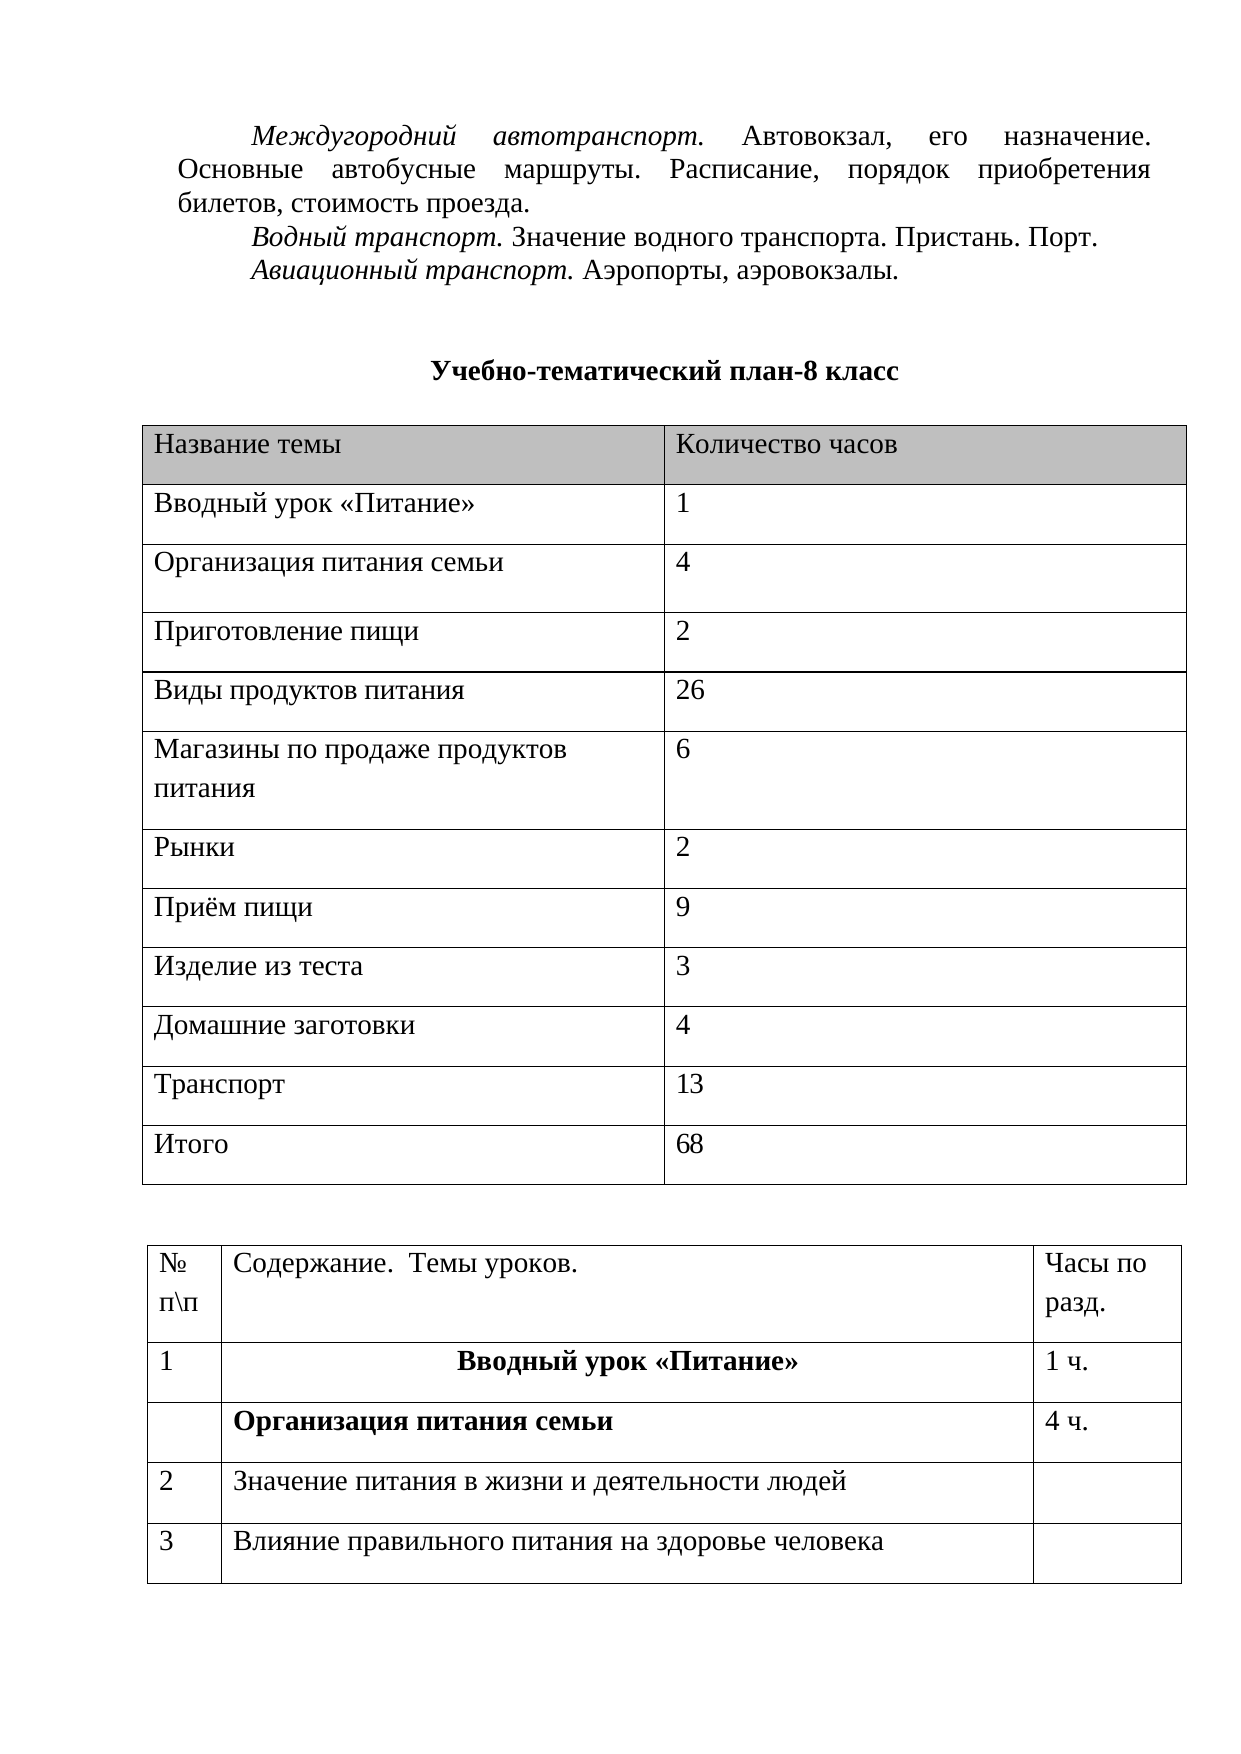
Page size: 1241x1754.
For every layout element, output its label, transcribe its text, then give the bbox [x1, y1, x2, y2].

table_cell Влияние правильного питания на здоровье человека [222, 1524, 1033, 1583]
table_cell 4 [665, 1007, 1186, 1066]
table_cell 3 [148, 1524, 221, 1583]
table_cell 1 ч. [1034, 1343, 1181, 1402]
table_cell Вводный урок «Питание» [222, 1343, 1033, 1402]
table_cell Организация питания семьи [143, 545, 664, 612]
table_header Количество часов [665, 426, 1186, 484]
table_cell Приготовление пищи [143, 613, 664, 671]
table_cell 2 [665, 830, 1186, 888]
table_cell Рынки [143, 830, 664, 888]
table_cell Магазины по продаже продуктов питания [143, 732, 664, 828]
table_cell Итого [143, 1126, 664, 1184]
table_cell Транспорт [143, 1067, 664, 1125]
table_cell 13 [665, 1067, 1186, 1125]
table_cell [148, 1403, 221, 1462]
table_cell Виды продуктов питания [143, 673, 664, 731]
table_cell Вводный урок «Питание» [143, 485, 664, 543]
table_cell Приём пищи [143, 889, 664, 947]
text Водный транспорт. Значение водного транспорта. Пристань. Порт. [177, 219, 1152, 252]
table_cell 1 [148, 1343, 221, 1402]
table_cell 3 [665, 948, 1186, 1006]
table_header Название темы [143, 426, 664, 484]
table_cell Изделие из теста [143, 948, 664, 1006]
table_cell 9 [665, 889, 1186, 947]
table_cell 26 [665, 673, 1186, 731]
table_header Содержание. Темы уроков. [222, 1246, 1033, 1342]
table_cell 2 [148, 1463, 221, 1522]
table_cell [1034, 1463, 1181, 1522]
table_header № п\п [148, 1246, 221, 1342]
table_cell Значение питания в жизни и деятельности людей [222, 1463, 1033, 1522]
text Авиационный транспорт. Аэропорты, аэровокзалы. [177, 252, 1152, 286]
table_header Часы по разд. [1034, 1246, 1181, 1342]
table_cell Домашние заготовки [143, 1007, 664, 1066]
table_cell 68 [665, 1126, 1186, 1184]
table_cell [1034, 1524, 1181, 1583]
table_cell 2 [665, 613, 1186, 671]
table_cell Организация питания семьи [222, 1403, 1033, 1462]
table_cell 6 [665, 732, 1186, 828]
table_cell 4 ч. [1034, 1403, 1181, 1462]
table_cell 4 [665, 545, 1186, 612]
text Учебно-тематический план-8 класс [177, 353, 1152, 386]
table_cell 1 [665, 485, 1186, 543]
text Междугородний автотранспорт. Автовокзал, его назначение. Основные автобусные маршруты. Расписание, порядок приобретения билетов, стоимость проезда. [177, 118, 1152, 219]
